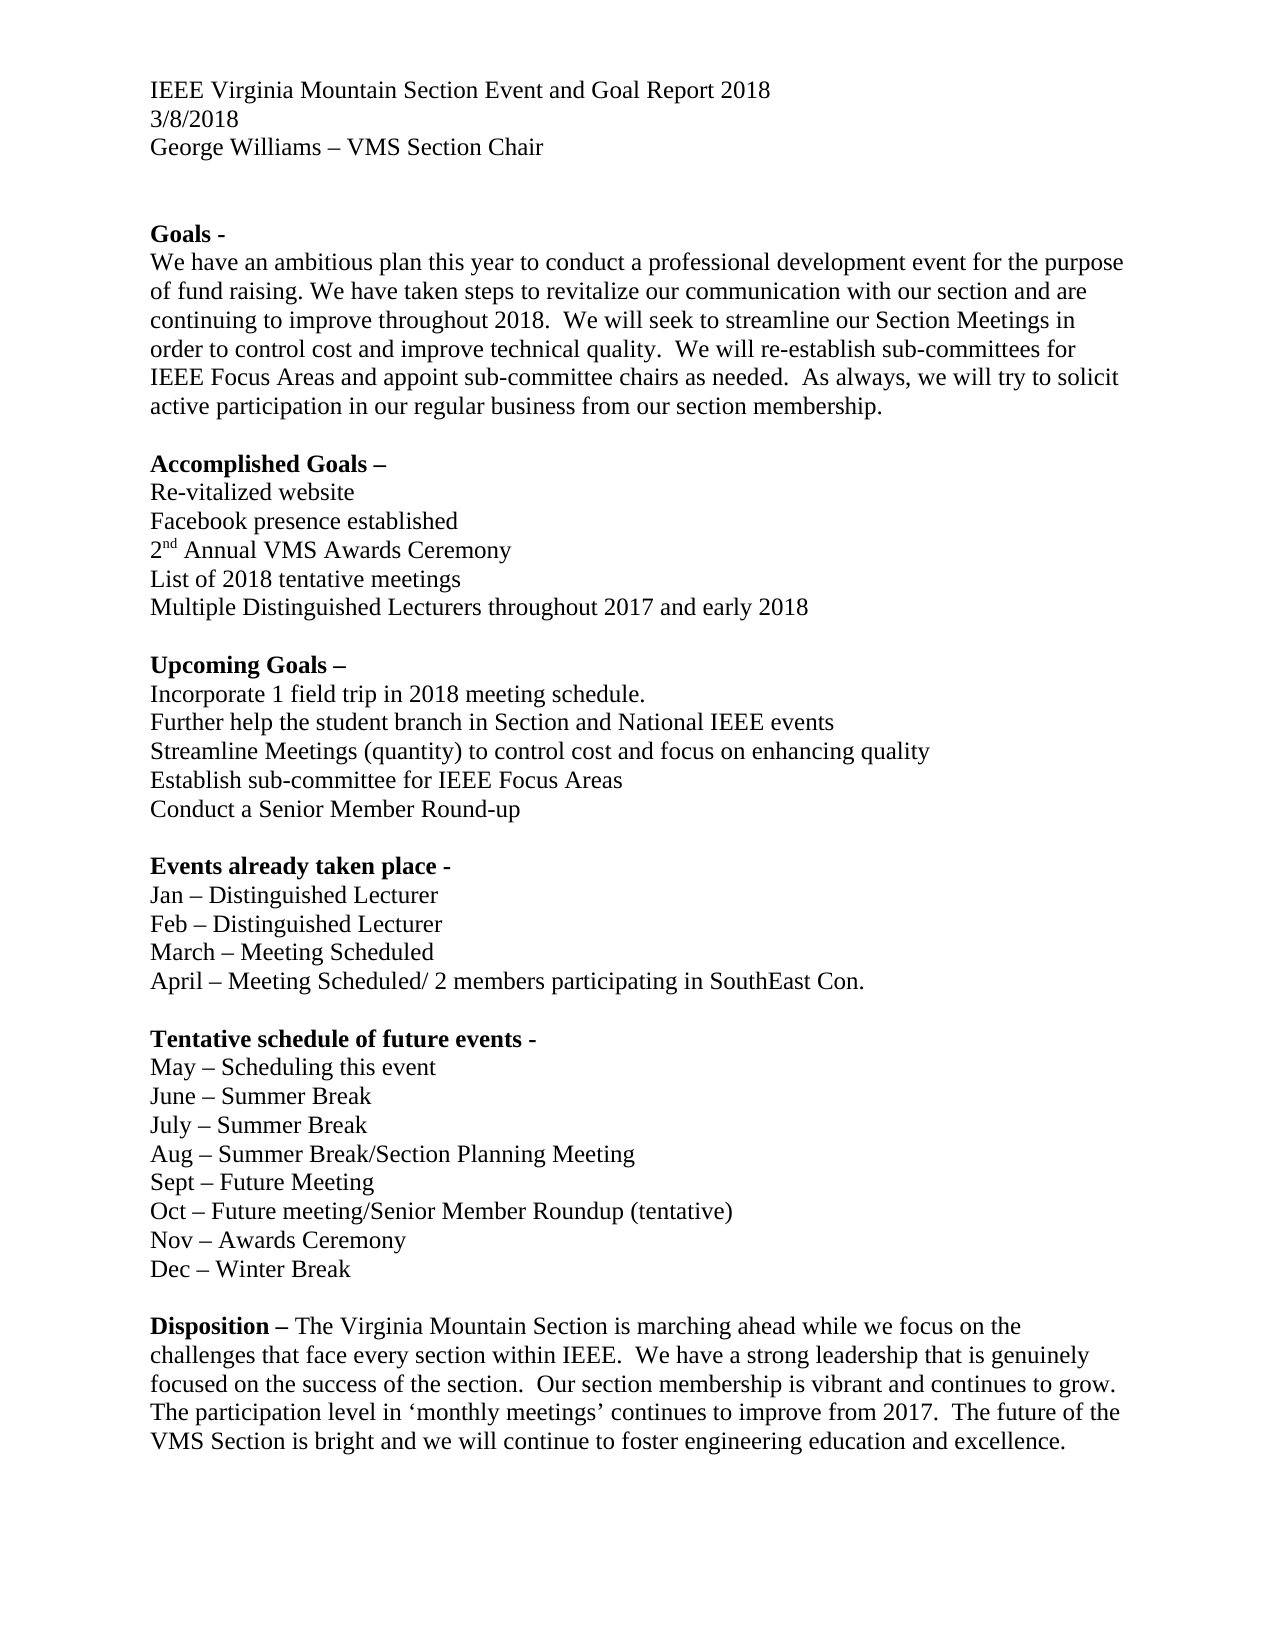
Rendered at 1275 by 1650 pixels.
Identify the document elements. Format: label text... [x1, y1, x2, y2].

text Upcoming Goals – [150, 650, 1125, 679]
text Dec – Winter Break [150, 1254, 1125, 1282]
text June – Summer Break [150, 1081, 1125, 1110]
text May – Scheduling this event [150, 1052, 1125, 1081]
text March – Meeting Scheduled [150, 937, 1125, 966]
text Further help the student branch in Section and National IEEE events [150, 707, 1125, 736]
text Re-vitalized website [150, 477, 1125, 506]
text Nov – Awards Ceremony [150, 1225, 1125, 1254]
text Establish sub-committee for IEEE Focus Areas [150, 765, 1125, 794]
text List of 2018 tentative meetings [150, 564, 1125, 592]
text Sept – Future Meeting [150, 1167, 1125, 1196]
text Aug – Summer Break/Section Planning Meeting [150, 1139, 1125, 1167]
text Facebook presence established [150, 506, 1125, 535]
text Conduct a Senior Member Round-up [150, 794, 1125, 822]
text Multiple Distinguished Lecturers throughout 2017 and early 2018 [150, 592, 1125, 621]
text Incorporate 1 field trip in 2018 meeting schedule. [150, 679, 1125, 707]
text Disposition – The Virginia Mountain Section is marching ahead while we focus on the challenges that face every section within IEEE. We have a strong leadership that is genuinely focused on the success of the section. Our section membership is vibrant and continues to grow. The participation level in ‘monthly meetings’ continues to improve from 2017. The future of the VMS Section is bright and we will continue to foster engineering education and excellence. [150, 1311, 1125, 1455]
text July – Summer Break [150, 1110, 1125, 1139]
text Feb – Distinguished Lecturer [150, 909, 1125, 937]
text Oct – Future meeting/Senior Member Roundup (tentative) [150, 1196, 1125, 1225]
text Accomplished Goals – [150, 449, 1125, 477]
text Events already taken place - [150, 851, 1125, 880]
text Goals - [150, 219, 1125, 247]
text Jan – Distinguished Lecturer [150, 880, 1125, 909]
text April – Meeting Scheduled/ 2 members participating in SouthEast Con. [150, 966, 1125, 995]
text Tentative schedule of future events - [150, 1024, 1125, 1052]
text We have an ambitious plan this year to conduct a professional development event for the purpose of fund raising. We have taken steps to revitalize our communication with our section and are continuing to improve throughout 2018. We will seek to streamline our Section Meetings in order to control cost and improve technical quality. We will re-establish sub-committees for IEEE Focus Areas and appoint sub-committee chairs as needed. As always, we will try to solicit active participation in our regular business from our section membership. [150, 247, 1125, 420]
text 2nd Annual VMS Awards Ceremony [150, 535, 1125, 564]
text Streamline Meetings (quantity) to control cost and focus on enhancing quality [150, 736, 1125, 765]
